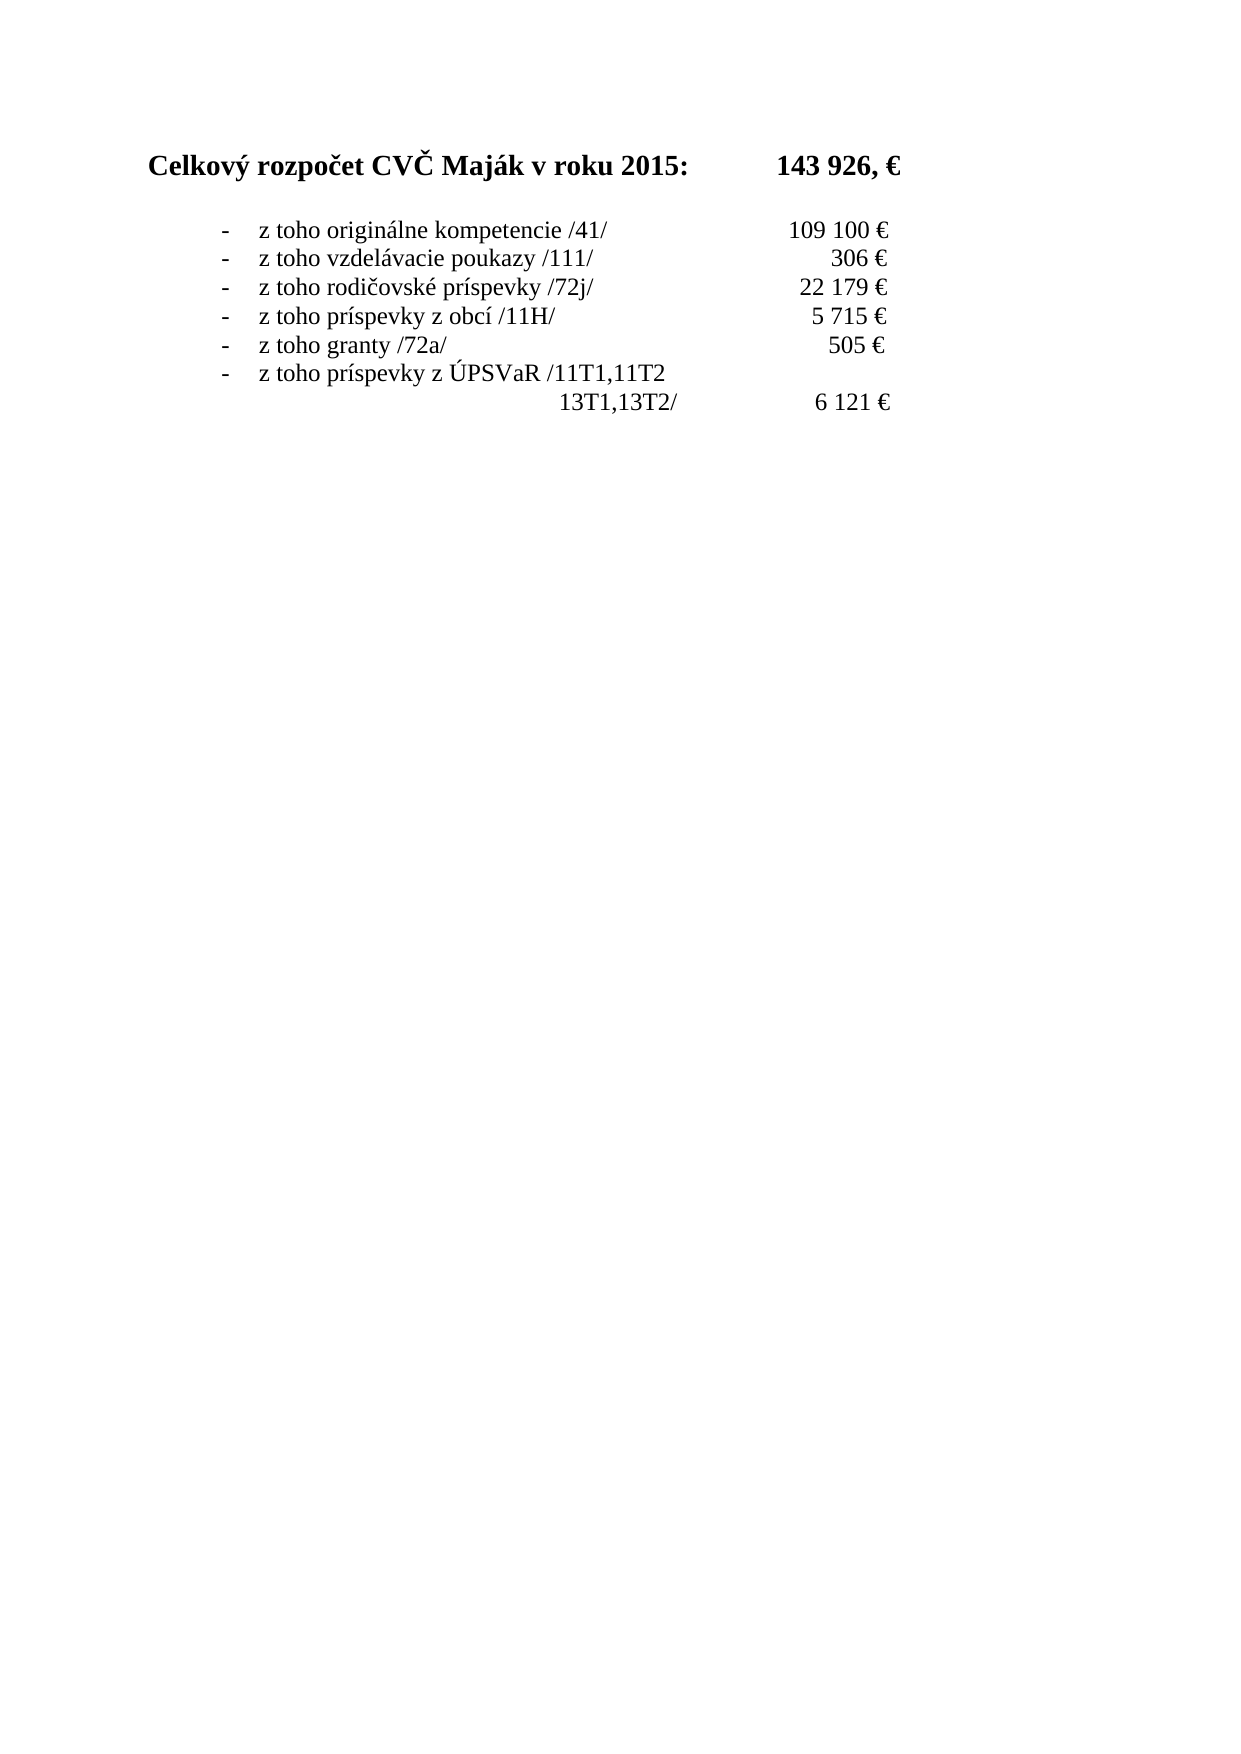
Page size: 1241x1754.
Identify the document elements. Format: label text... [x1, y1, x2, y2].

list z toho príspevky z obcí /11H/ 5 715 € [221, 301, 1093, 330]
list z toho originálne kompetencie /41/ 109 100 € [221, 215, 1093, 243]
list z toho vzdelávacie poukazy /111/ 306 € [221, 243, 1093, 272]
list z toho granty /72a/ 505 € [221, 330, 1093, 358]
text Celkový rozpočet CVČ Maják v roku 2015: 143 926, € [148, 148, 1093, 181]
list z toho rodičovské príspevky /72j/ 22 179 € [221, 272, 1093, 301]
list z toho príspevky z ÚPSVaR /11T1,11T2 [221, 358, 1093, 387]
text 13T1,13T2/ 6 121 € [221, 387, 1093, 416]
